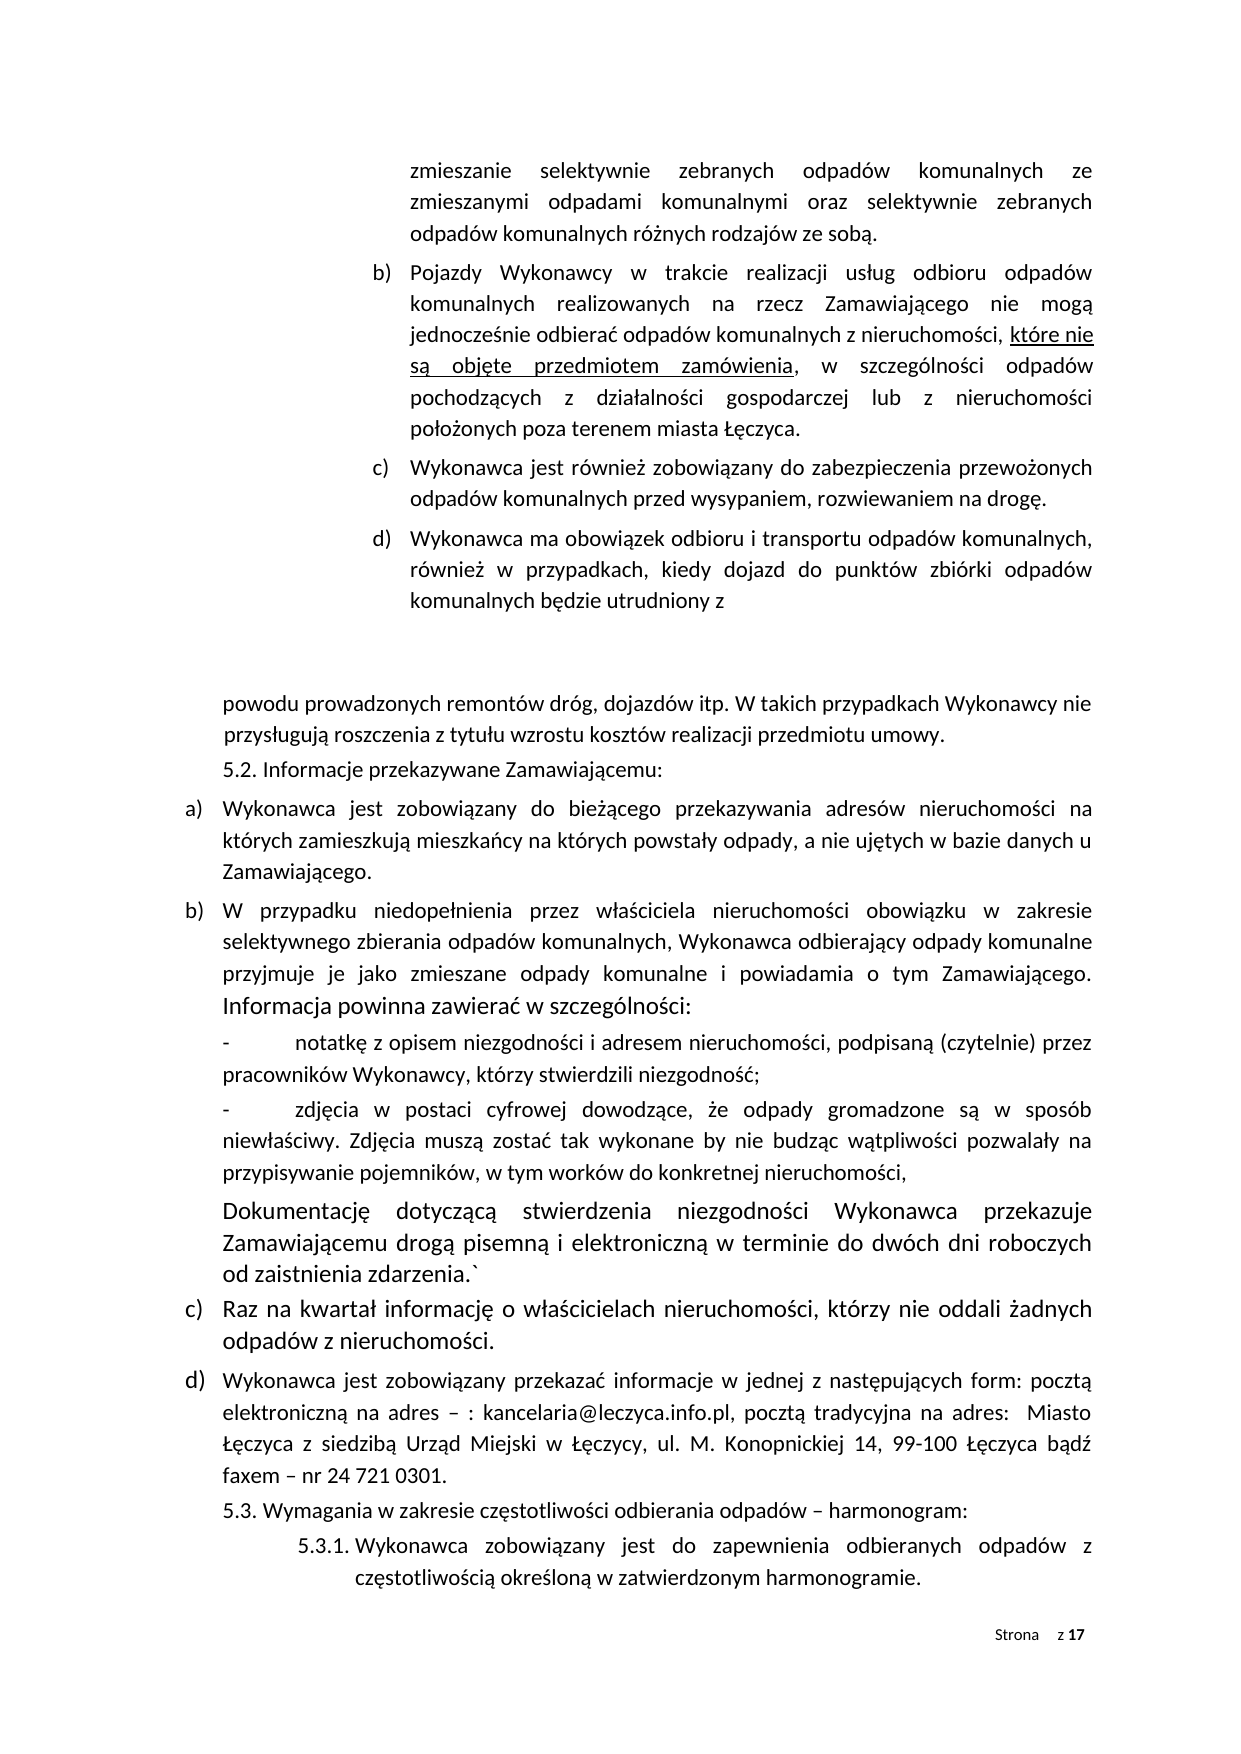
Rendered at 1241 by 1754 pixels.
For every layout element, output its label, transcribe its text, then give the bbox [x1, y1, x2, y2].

list Wykonawca jest również zobowiązany do zabezpieczenia przewożonych odpadów komunalnych przed wysypaniem, rozwiewaniem na drogę. [372, 453, 1093, 513]
list Wymagania w zakresie częstotliwości odbierania odpadów – harmonogram: [222, 1496, 1093, 1524]
text Dokumentację dotyczącą stwierdzenia niezgodności Wykonawca przekazuje Zamawiającemu drogą pisemną i elektroniczną w terminie do dwóch dni roboczych od zaistnienia zdarzenia.` [222, 1195, 1093, 1289]
text powodu prowadzonych remontów dróg, dojazdów itp. W takich przypadkach Wykonawcy nie przysługują roszczenia z tytułu wzrostu kosztów realizacji przedmiotu umowy. [222, 689, 1093, 748]
list Raz na kwartał informację o właścicielach nieruchomości, którzy nie oddali żadnych odpadów z nieruchomości. [185, 1293, 1093, 1355]
list Wykonawca ma obowiązek odbioru i transportu odpadów komunalnych, również w przypadkach, kiedy dojazd do punktów zbiórki odpadów komunalnych będzie utrudniony z [372, 524, 1093, 614]
list W przypadku niedopełnienia przez właściciela nieruchomości obowiązku w zakresie selektywnego zbierania odpadów komunalnych, Wykonawca odbierający odpady komunalne przyjmuje je jako zmieszane odpady komunalne i powiadamia o tym Zamawiającego. Informacja powinna zawierać w szczególności: [185, 896, 1093, 1021]
list Informacje przekazywane Zamawiającemu: [222, 756, 1093, 783]
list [372, 156, 1093, 247]
list zdjęcia w postaci cyfrowej dowodzące, że odpady gromadzone są w sposób niewłaściwy. Zdjęcia muszą zostać tak wykonane by nie budząc wątpliwości pozwalały na przypisywanie pojemników, w tym worków do konkretnej nieruchomości, [222, 1095, 1093, 1186]
list Pojazdy Wykonawcy w trakcie realizacji usług odbioru odpadów komunalnych realizowanych na rzecz Zamawiającego nie mogą jednocześnie odbierać odpadów komunalnych z nieruchomości, które nie są objęte przedmiotem zamówienia, w szczególności odpadów pochodzących z działalności gospodarczej lub z nieruchomości położonych poza terenem miasta Łęczyca. [372, 258, 1093, 442]
list Wykonawca jest zobowiązany do bieżącego przekazywania adresów nieruchomości na których zamieszkują mieszkańcy na których powstały odpady, a nie ujętych w bazie danych u Zamawiającego. [185, 794, 1093, 885]
list notatkę z opisem niezgodności i adresem nieruchomości, podpisaną (czytelnie) przez pracowników Wykonawcy, którzy stwierdzili niezgodność; [222, 1028, 1093, 1088]
list Wykonawca jest zobowiązany przekazać informacje w jednej z następujących form: pocztą elektroniczną na adres – : kancelaria@leczyca.info.pl, pocztą tradycyjna na adres: Miasto Łęczyca z siedzibą Urząd Miejski w Łęczycy, ul. M. Konopnickiej 14, 99-100 Łęczyca bądź faxem – nr 24 721 0301. [185, 1364, 1093, 1489]
list Wykonawca zobowiązany jest do zapewnienia odbieranych odpadów z częstotliwością określoną w zatwierdzonym harmonogramie. [297, 1531, 1093, 1591]
